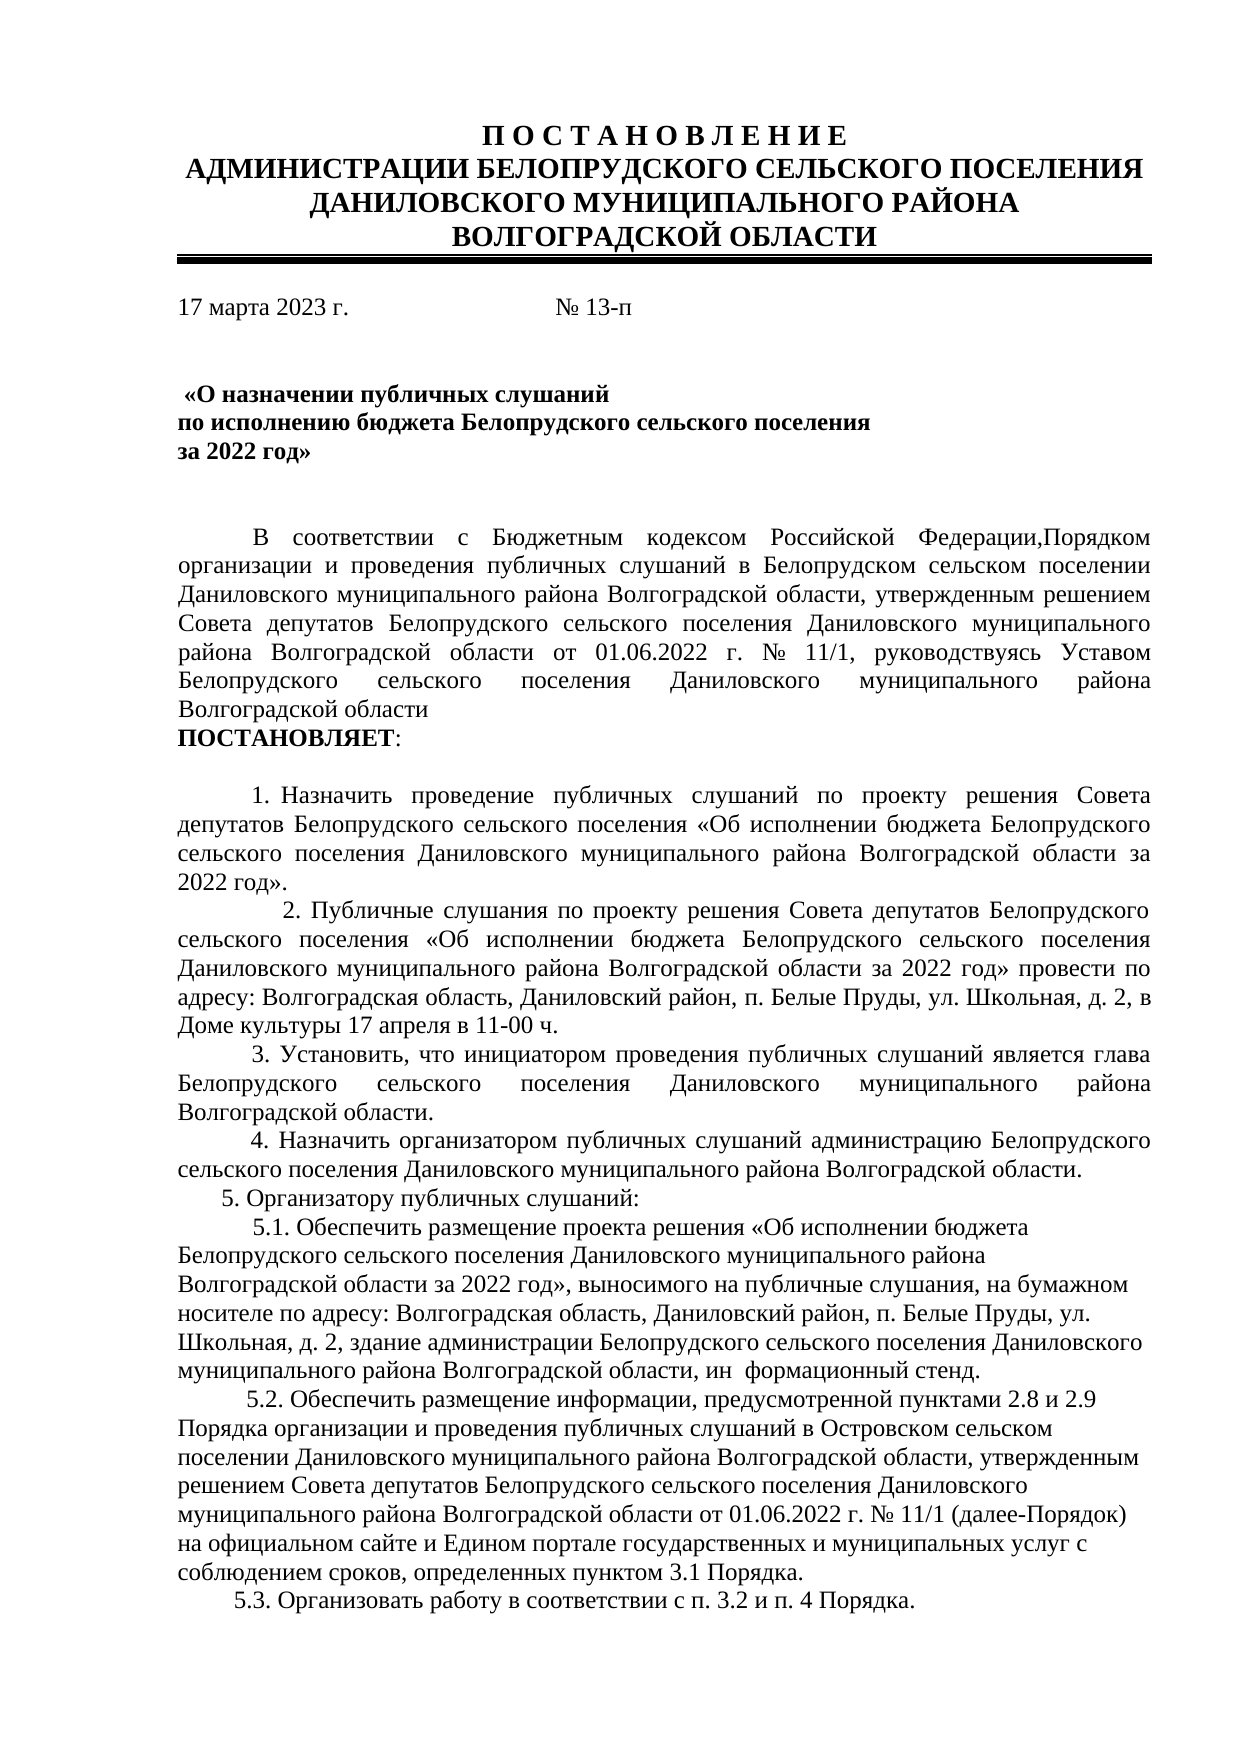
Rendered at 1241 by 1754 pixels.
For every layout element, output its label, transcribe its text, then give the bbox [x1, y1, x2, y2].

text «О назначении публичных слушаний [177, 379, 1152, 407]
text 5.2. Обеспечить размещение информации, предусмотренной пунктами 2.8 и 2.9 Порядка организации и проведения публичных слушаний в Островском сельском поселении Даниловского муниципального района Волгоградской области, утвержденным решением Совета депутатов Белопрудского сельского поселения Даниловского муниципального района Волгоградской области от 01.06.2022 г. № 11/1 (далее-Порядок) на официальном сайте и Едином портале государственных и муниципальных услуг с соблюдением сроков, определенных пунктом 3.1 Порядка. [177, 1384, 1152, 1586]
text 3. Установить, что инициатором проведения публичных слушаний является глава Белопрудского сельского поселения Даниловского муниципального района Волгоградской области. [177, 1039, 1152, 1126]
text В соответствии с Бюджетным кодексом Российской Федерации,Порядком организации и проведения публичных слушаний в Белопрудском сельском поселении Даниловского муниципального района Волгоградской области, утвержденным решением Совета депутатов Белопрудского сельского поселения Даниловского муниципального района Волгоградской области от 01.06.2022 г. № 11/1, руководствуясь Уставом Белопрудского сельского поселения Даниловского муниципального района Волгоградской области [178, 522, 1152, 723]
text по исполнению бюджета Белопрудского сельского поселения [177, 407, 1152, 436]
text 5.1. Обеспечить размещение проекта решения «Об исполнении бюджета Белопрудского сельского поселения Даниловского муниципального района Волгоградской области за 2022 год», выносимого на публичные слушания, на бумажном носителе по адресу: Волгоградская область, Даниловский район, п. Белые Пруды, ул. Школьная, д. 2, здание администрации Белопрудского сельского поселения Даниловского муниципального района Волгоградской области, ин формационный стенд. [177, 1212, 1152, 1384]
list Назначить проведение публичных слушаний по проекту решения Совета депутатов Белопрудского сельского поселения «Об исполнении бюджета Белопрудского сельского поселения Даниловского муниципального района Волгоградской области за 2022 год». [177, 781, 1152, 896]
text 4. Назначить организатором публичных слушаний администрацию Белопрудского сельского поселения Даниловского муниципального района Волгоградской области. [177, 1126, 1152, 1183]
text 5. Организатору публичных слушаний: [177, 1183, 1152, 1212]
text П О С Т А Н О В Л Е Н И Е [177, 118, 1152, 152]
text 17 марта 2023 г. № 13-п [177, 292, 1152, 321]
text 2. Публичные слушания по проекту решения Совета депутатов Белопрудского сельского поселения «Об исполнении бюджета Белопрудского сельского поселения Даниловского муниципального района Волгоградской области за 2022 год» провести по адресу: Волгоградская область, Даниловский район, п. Белые Пруды, ул. Школьная, д. 2, в Доме культуры 17 апреля в 11-00 ч. [177, 896, 1152, 1039]
text 5.3. Организовать работу в соответствии с п. 3.2 и п. 4 Порядка. [177, 1586, 1152, 1614]
text за 2022 год» [177, 436, 1152, 465]
text ПОСТАНОВЛЯЕТ: [177, 723, 1152, 752]
text админиСТРАЦИИ БЕЛОПРУДСКОГО СЕЛЬСКОГО ПОСЕЛЕНИЯ ДАНИЛОВСКОГО МУНИЦИПАЛЬНОГО РАЙОНА ВОЛГОГРАДСКОЙ ОБЛАСТИ [177, 152, 1152, 254]
